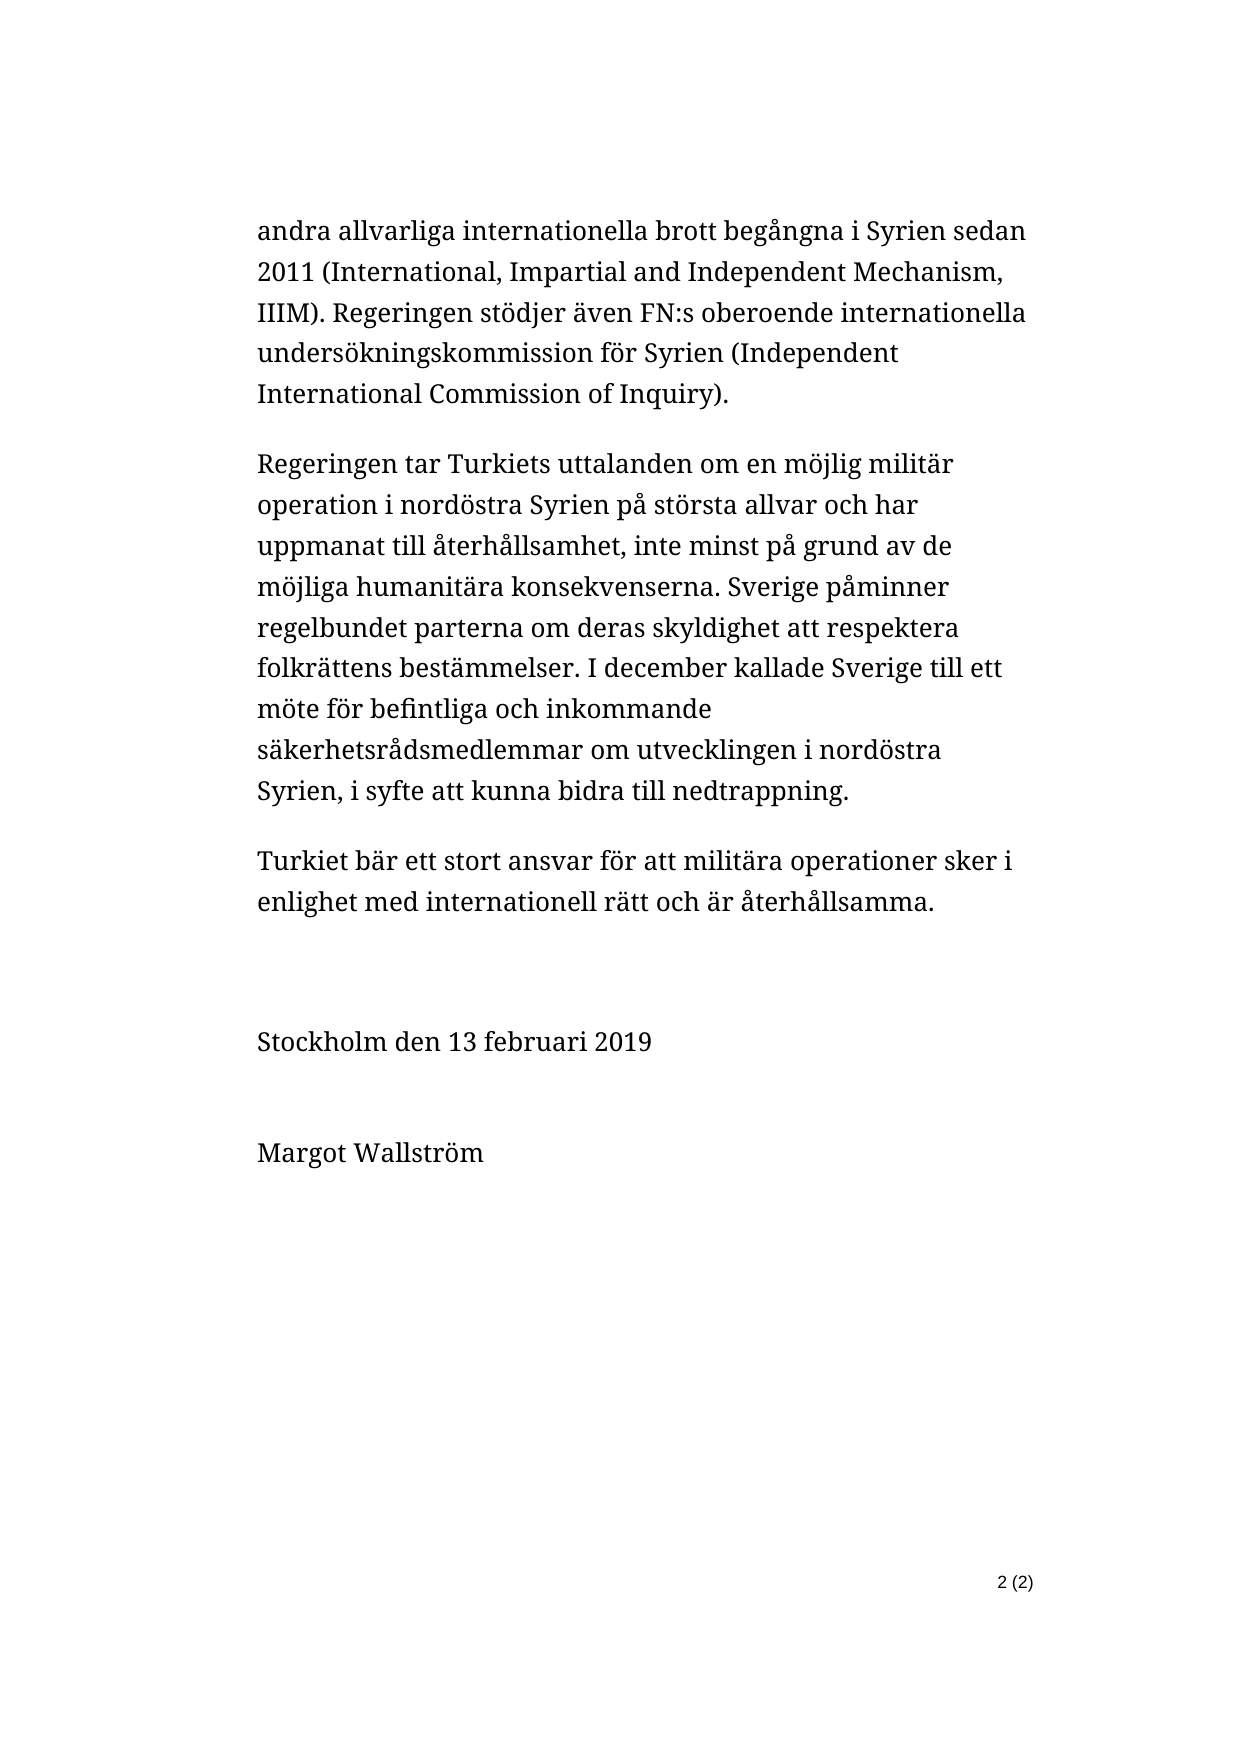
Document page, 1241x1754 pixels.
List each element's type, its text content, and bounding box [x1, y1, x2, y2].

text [257, 213, 1033, 411]
text Stockholm den [257, 1023, 1033, 1059]
text Regeringen tar Turkiets uttalanden om en möjlig militär operation i nordöstra Syrien på största allvar och har uppmanat till återhållsamhet, inte minst på grund av de möjliga humanitära konsekvenserna. Sverige påminner regelbundet parterna om deras skyldighet att respektera folkrättens bestämmelser. I december kallade Sverige till ett möte för befintliga och inkommande säkerhetsrådsmedlemmar om utvecklingen i nordöstra Syrien, i syfte att kunna bidra till nedtrappning. [257, 446, 1033, 808]
text Turkiet bär ett stort ansvar för att militära operationer sker i enlighet med internationell rätt och är återhållsamma. [257, 843, 1033, 919]
text Margot Wallström [257, 1134, 1033, 1170]
